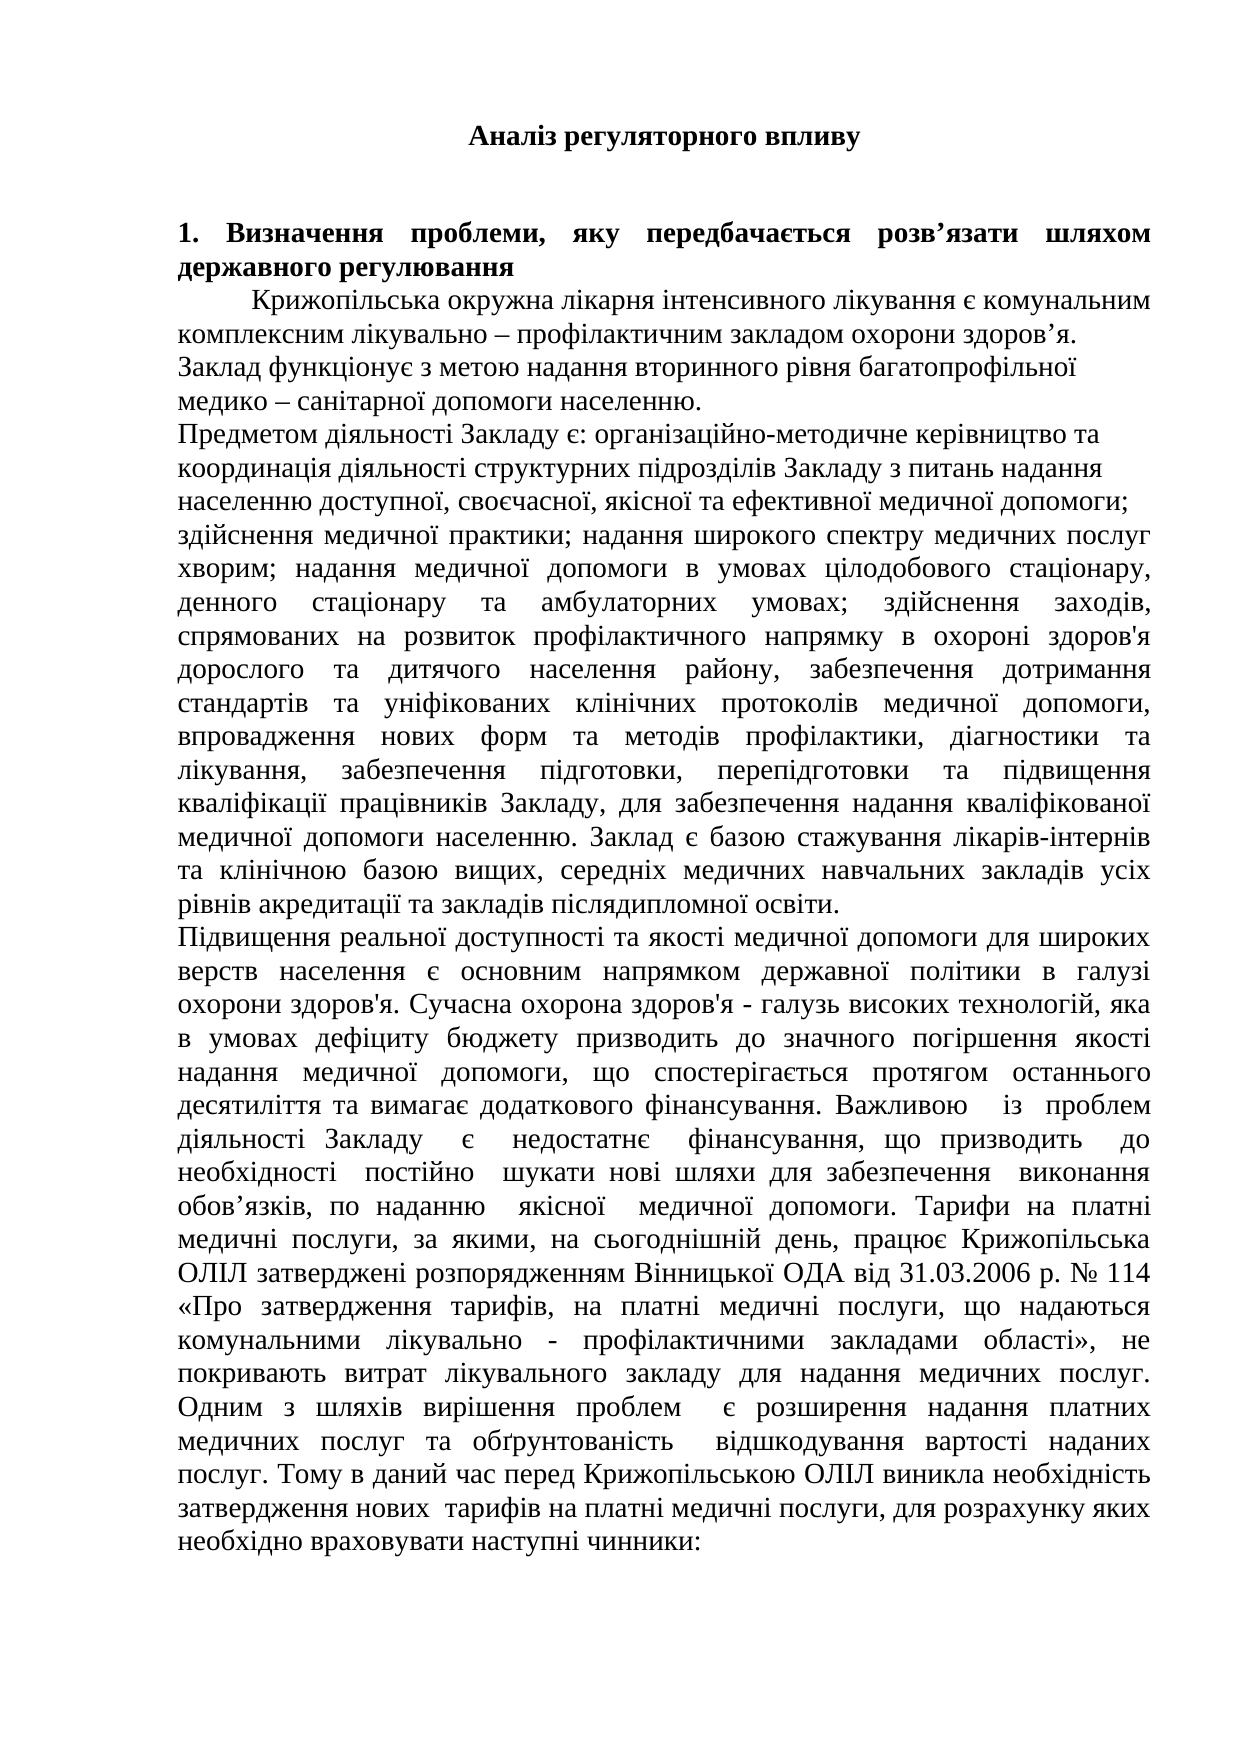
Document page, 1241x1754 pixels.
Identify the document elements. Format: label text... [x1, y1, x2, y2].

text Підвищення реальної доступності та якості медичної допомоги для широких верств населення є основним напрямком державної політики в галузі охорони здоров'я. Сучасна охорона здоров'я - галузь високих технологій, яка в умовах дефіциту бюджету призводить до значного погіршення якості надання медичної допомоги, що спостерігається протягом останнього десятиліття та вимагає додаткового фінансування. Важливою із проблем діяльності Закладу є недостатнє фінансування, що призводить до необхідності постійно шукати нові шляхи для забезпечення виконання обов’язків, по наданню якісної медичної допомоги. Тарифи на платні медичні послуги, за якими, на сьогоднішній день, працює Крижопільська ОЛІЛ затверджені розпорядженням Вінницької ОДА від 31.03.2006 р. № 114 «Про затвердження тарифів, на платні медичні послуги, що надаються комунальними лікувально - профілактичними закладами області», не покривають витрат лікувального закладу для надання медичних послуг. Одним з шляхів вирішення проблем є розширення надання платних медичних послуг та обґрунтованість відшкодування вартості наданих послуг. Тому в даний час перед Крижопільською ОЛІЛ виникла необхідність затвердження нових тарифів на платні медичні послуги, для розрахунку яких необхідно враховувати наступні чинники: [177, 919, 1152, 1557]
text Крижопільська окружна лікарня інтенсивного лікування є комунальним комплексним лікувально – профілактичним закладом охорони здоров’я. Заклад функціонує з метою надання вторинного рівня багатопрофільної медико – санітарної допомоги населенню. Предметом діяльності Закладу є: організаційно-методичне керівництво та координація діяльності структурних підрозділів Закладу з питань надання населенню доступної, своєчасної, якісної та ефективної медичної допомоги; [177, 282, 1152, 517]
text 1. Визначення проблеми, яку передбачається розв’язати шляхом державного регулювання [177, 182, 1152, 282]
text здійснення медичної практики; надання широкого спектру медичних послуг хворим; надання медичної допомоги в умовах цілодобового стаціонару, денного стаціонару та амбулаторних умовах; здійснення заходів, спрямованих на розвиток профілактичного напрямку в охороні здоров'я дорослого та дитячого населення району, забезпечення дотримання стандартів та уніфікованих клінічних протоколів медичної допомоги, впровадження нових форм та методів профілактики, діагностики та лікування, забезпечення підготовки, перепідготовки та підвищення кваліфікації працівників Закладу, для забезпечення надання кваліфікованої медичної допомоги населенню. Заклад є базою стажування лікарів-інтернів та клінічною базою вищих, середніх медичних навчальних закладів усіх рівнів акредитації та закладів післядипломної освіти. [177, 517, 1152, 919]
text Аналіз регуляторного впливу [177, 118, 1152, 152]
